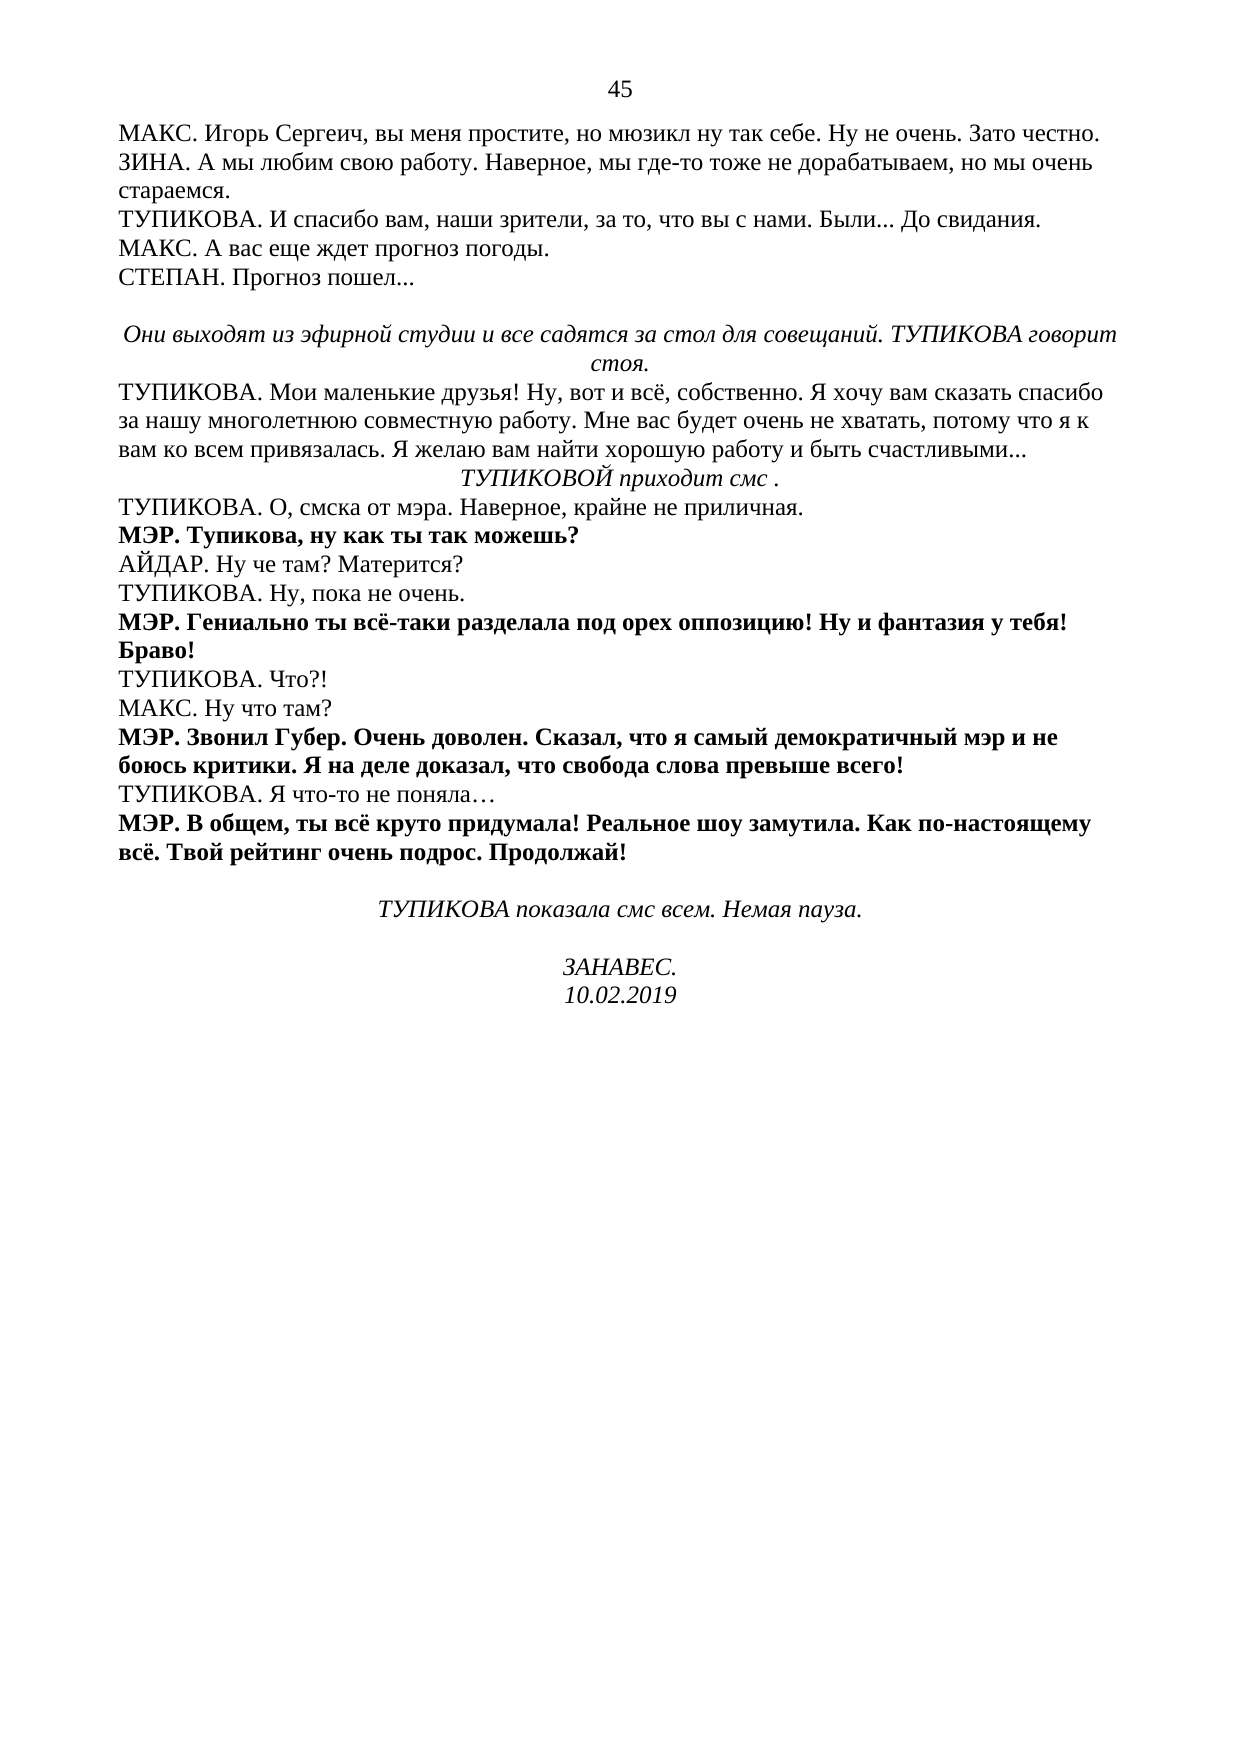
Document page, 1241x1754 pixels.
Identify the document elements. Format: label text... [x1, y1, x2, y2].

text ТУПИКОВА. Мои маленькие друзья! Ну, вот и всё, собственно. Я хочу вам сказать спасибо за нашу многолетнюю совместную работу. Мне вас будет очень не хватать, потому что я к вам ко всем привязалась. Я желаю вам найти хорошую работу и быть счастливыми... [118, 377, 1122, 463]
text ТУПИКОВА. Я что-то не поняла… [118, 779, 1122, 808]
text ТУПИКОВА показала смс всем. Немая пауза. [118, 894, 1122, 923]
text ЗИНА. А мы любим свою работу. Наверное, мы где-то тоже не дорабатываем, но мы очень стараемся. [118, 147, 1122, 204]
text ТУПИКОВОЙ приходит смс . [118, 463, 1122, 492]
text 10.02.2019 [118, 981, 1122, 1009]
text МЭР. В общем, ты всё круто придумала! Реальное шоу замутила. Как по-настоящему всё. Твой рейтинг очень подрос. Продолжай! [118, 808, 1122, 866]
text ТУПИКОВА. Ну, пока не очень. [118, 578, 1122, 607]
text Они выходят из эфирной студии и все садятся за стол для совещаний. ТУПИКОВА говорит стоя. [118, 319, 1122, 377]
text МАКС. Игорь Сергеич, вы меня простите, но мюзикл ну так себе. Ну не очень. Зато честно. [118, 118, 1122, 147]
text ТУПИКОВА. И спасибо вам, наши зрители, за то, что вы с нами. Были... До свидания. [118, 204, 1122, 233]
text МАКС. Ну что там? [118, 693, 1122, 722]
text ЗАНАВЕС. [118, 952, 1122, 981]
text МЭР. Звонил Губер. Очень доволен. Сказал, что я самый демократичный мэр и не боюсь критики. Я на деле доказал, что свобода слова превыше всего! [118, 722, 1122, 779]
text ТУПИКОВА. О, смска от мэра. Наверное, крайне не приличная. [118, 492, 1122, 521]
text ТУПИКОВА. Что?! [118, 664, 1122, 693]
text МЭР. Тупикова, ну как ты так можешь? [118, 521, 1122, 549]
text МЭР. Гениально ты всё-таки разделала под орех оппозицию! Ну и фантазия у тебя! Браво! [118, 607, 1122, 664]
text СТЕПАН. Прогноз пошел... [118, 262, 1122, 291]
text МАКС. А вас еще ждет прогноз погоды. [118, 233, 1122, 262]
text АЙДАР. Ну че там? Матерится? [118, 549, 1122, 578]
